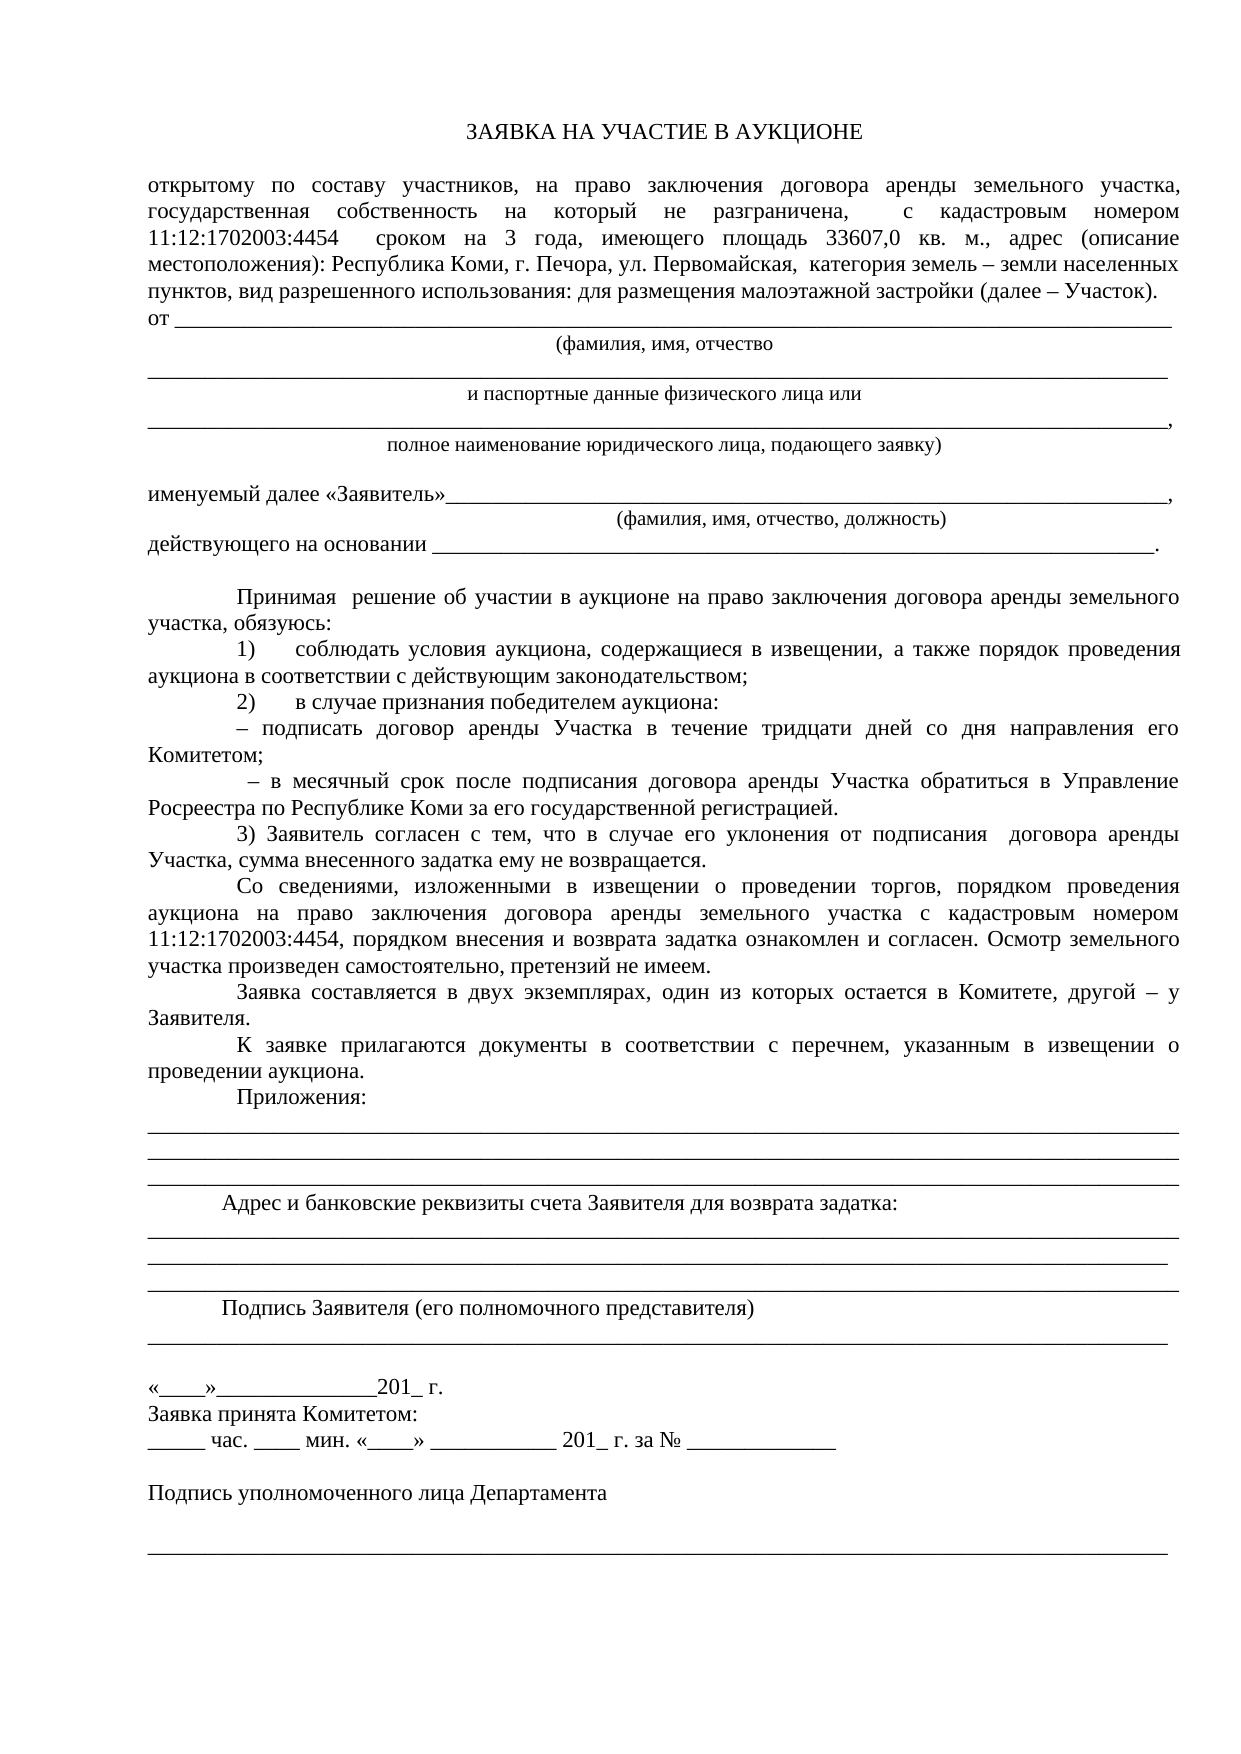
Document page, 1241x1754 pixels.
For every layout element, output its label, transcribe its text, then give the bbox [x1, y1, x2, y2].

text ___________________________________________________________________________________________________________________________________________________________________________________ [148, 1215, 1181, 1268]
text именуемый далее «Заявитель»_______________________________________________________________, [148, 479, 1181, 506]
text _____ час. ____ мин. «____» ___________ 201_ г. за № _____________ [148, 1426, 1181, 1452]
text _________________________________________________________________________________________ [148, 1531, 1181, 1558]
text ЗАЯВКА НА УЧАСТИЕ В АУКЦИОНЕ [148, 118, 1181, 144]
text 3) Заявитель согласен с тем, что в случае его уклонения от подписания договора аренды Участка, сумма внесенного задатка ему не возвращается. [148, 820, 1181, 873]
text – подписать договор аренды Участка в течение тридцати дней со дня направления его Комитетом; [148, 714, 1181, 767]
text Подпись Заявителя (его полномочного представителя) [148, 1294, 1181, 1321]
text (фамилия, имя, отчество, должность) [148, 506, 1181, 530]
text полное наименование юридического лица, подающего заявку) [148, 431, 1181, 456]
text от _______________________________________________________________________________________ [148, 304, 1181, 331]
text ______________________________________________________________________________________________________________________________________________________________________________________________________________________________________________________________________________ [148, 1110, 1181, 1189]
text Со сведениями, изложенными в извещении о проведении торгов, порядком проведения аукциона на право заключения договора аренды земельного участка с кадастровым номером 11:12:1702003:4454, порядком внесения и возврата задатка ознакомлен и согласен. Осмотр земельного участка произведен самостоятельно, претензий не имеем. [148, 873, 1181, 978]
text – в месячный срок после подписания договора аренды Участка обратиться в Управление Росреестра по Республике Коми за его государственной регистрацией. [148, 767, 1181, 820]
text Подпись уполномоченного лица Департамента [148, 1479, 1181, 1505]
list соблюдать условия аукциона, содержащиеся в извещении, а также порядок проведения аукциона в соответствии с действующим законодательством; [148, 635, 1181, 688]
text и паспортные данные физического лица или [148, 381, 1181, 405]
text Принимая решение об участии в аукционе на право заключения договора аренды земельного участка, обязуюсь: [148, 583, 1181, 635]
text действующего на основании _______________________________________________________________. [148, 530, 1181, 556]
text (фамилия, имя, отчество [148, 331, 1181, 355]
text К заявке прилагаются документы в соответствии с перечнем, указанным в извещении о проведении аукциона. [148, 1031, 1181, 1083]
text «____»______________201_ г. [148, 1373, 1181, 1400]
text Заявка принята Комитетом: [148, 1400, 1181, 1426]
text открытому по составу участников, на право заключения договора аренды земельного участка, государственная собственность на который не разграничена, с кадастровым номером 11:12:1702003:4454 сроком на 3 года, имеющего площадь 33607,0 кв. м., адрес (описание местоположения): Республика Коми, г. Печора, ул. Первомайская, категория земель – земли населенных пунктов, вид разрешенного использования: для размещения малоэтажной застройки (далее – Участок). [148, 171, 1181, 304]
text Адрес и банковские реквизиты счета Заявителя для возврата задатка: [148, 1189, 1181, 1215]
text _________________________________________________________________________________________, [148, 405, 1181, 431]
text _________________________________________________________________________________________ [148, 1321, 1181, 1347]
text Приложения: [148, 1083, 1181, 1110]
text _________________________________________________________________________________________ [148, 355, 1181, 381]
text Заявка составляется в двух экземплярах, один из которых остается в Комитете, другой – у Заявителя. [148, 978, 1181, 1031]
list в случае признания победителем аукциона: [133, 688, 1181, 714]
text __________________________________________________________________________________________ [148, 1268, 1181, 1294]
